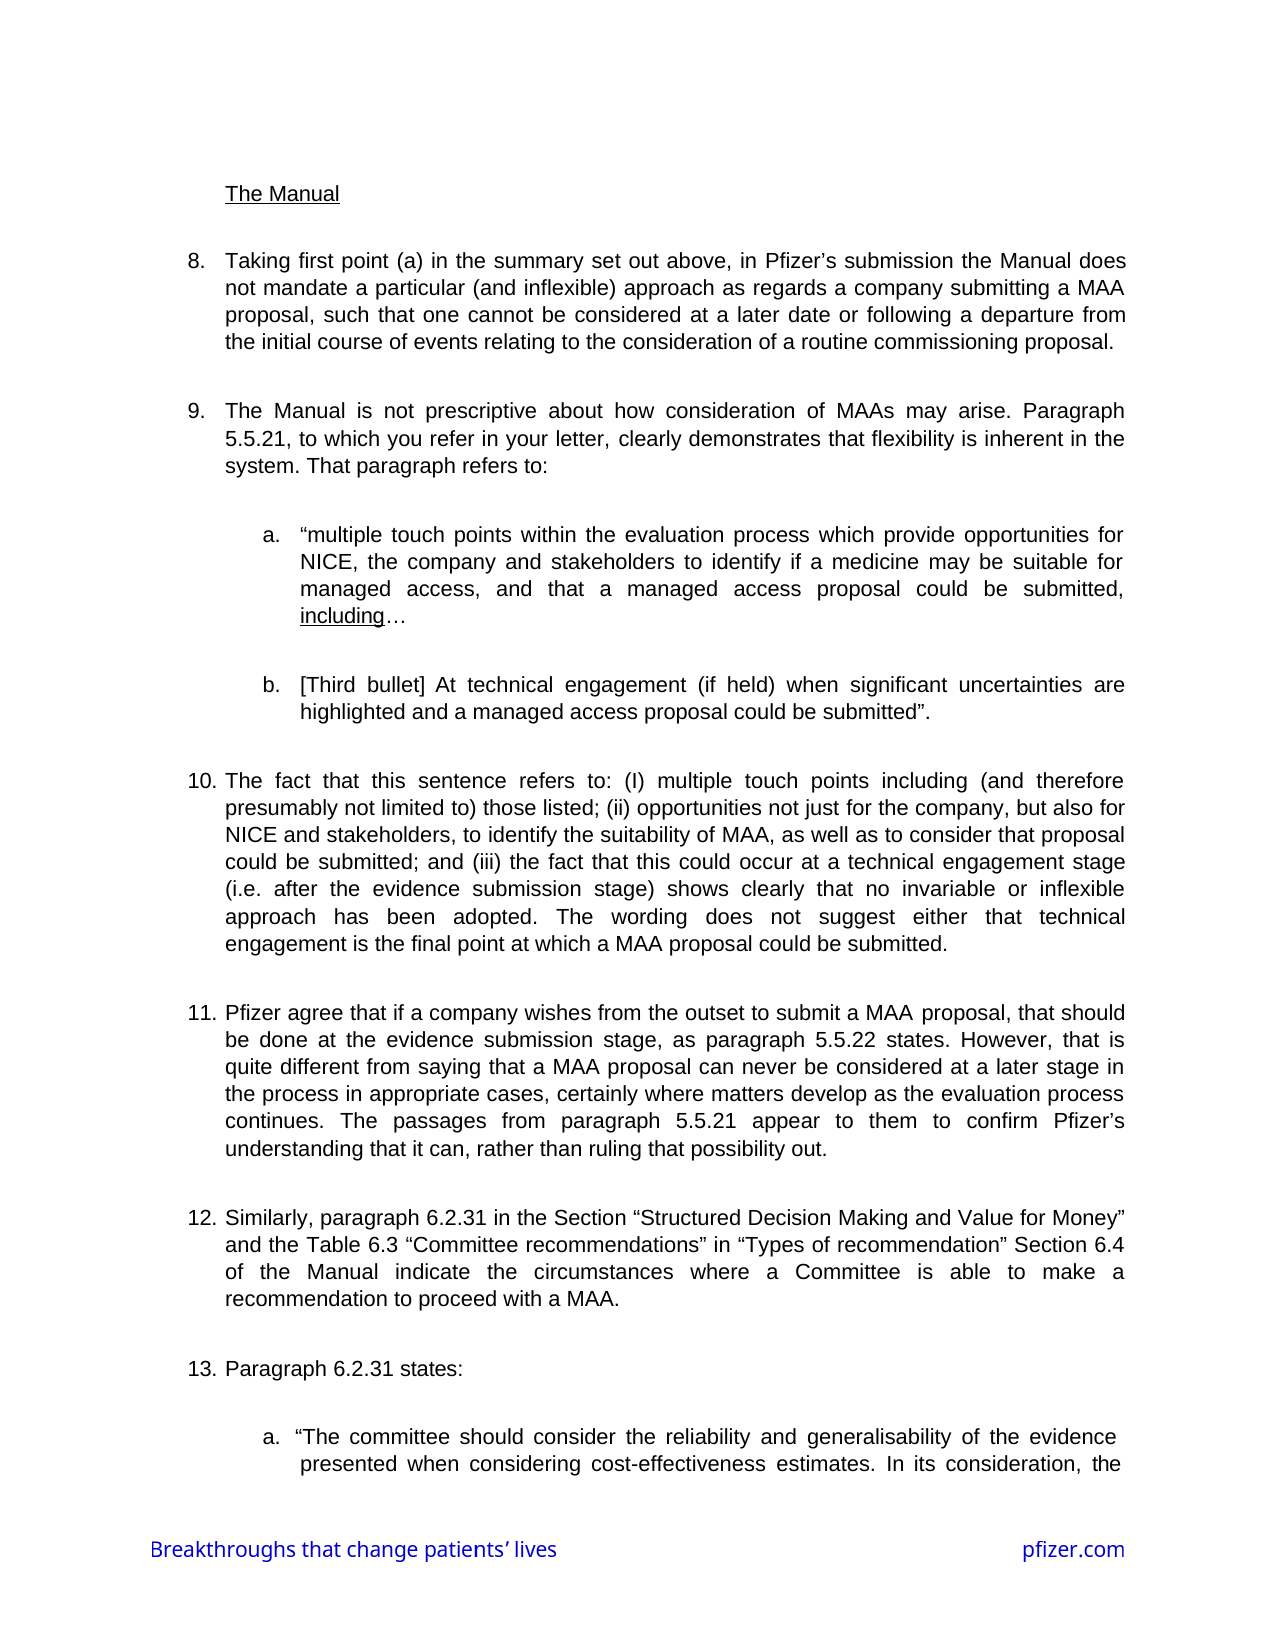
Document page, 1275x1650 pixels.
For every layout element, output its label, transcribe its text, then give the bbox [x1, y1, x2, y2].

list The fact that this sentence refers to: (I) multiple touch points including (and therefore presumably not limited to) those listed; (ii) opportunities not just for the company, but also for NICE and stakeholders, to identify the suitability of MAA, as well as to consider that proposal could be submitted; and (iii) the fact that this could occur at a technical engagement stage (i.e. after the evidence submission stage) shows clearly that no invariable or inflexible approach has been adopted. The wording does not suggest either that technical engagement is the final point at which a MAA proposal could be submitted. [187, 768, 1126, 956]
list Taking first point (a) in the summary set out above, in Pfizer’s submission the Manual does not mandate a particular (and inflexible) approach as regards a company submitting a MAA proposal, such that one cannot be considered at a later date or following a departure from the initial course of events relating to the consideration of a routine commissioning proposal. [187, 248, 1126, 354]
text a. “The committee should consider the reliability and generalisability of the evidence presented when considering cost-effectiveness estimates. In its consideration, the [262, 1424, 1137, 1476]
list [Third bullet] At technical engagement (if held) when significant uncertainties are highlighted and a managed access proposal could be submitted”. [262, 672, 1125, 724]
list Paragraph 6.2.31 states: [187, 1356, 1137, 1381]
list The Manual is not prescriptive about how consideration of MAAs may arise. Paragraph 5.5.21, to which you refer in your letter, clearly demonstrates that flexibility is inherent in the system. That paragraph refers to: [187, 398, 1126, 478]
picture [152, 1541, 1124, 1562]
list Similarly, paragraph 6.2.31 in the Section “Structured Decision Making and Value for Money” and the Table 6.3 “Committee recommendations” in “Types of recommendation” Section 6.4 of the Manual indicate the circumstances where a Committee is able to make a recommendation to proceed with a MAA. [187, 1205, 1126, 1312]
list Pfizer agree that if a company wishes from the outset to submit a MAA proposal, that should be done at the evidence submission stage, as paragraph 5.5.22 states. However, that is quite different from saying that a MAA proposal can never be considered at a later stage in the process in appropriate cases, certainly where matters develop as the evaluation process continues. The passages from paragraph 5.5.21 appear to them to confirm Pfizer’s understanding that it can, rather than ruling that possibility out. [187, 999, 1126, 1161]
list “multiple touch points within the evaluation process which provide opportunities for NICE, the company and stakeholders to identify if a medicine may be suitable for managed access, and that a managed access proposal could be submitted, including… [262, 522, 1125, 628]
